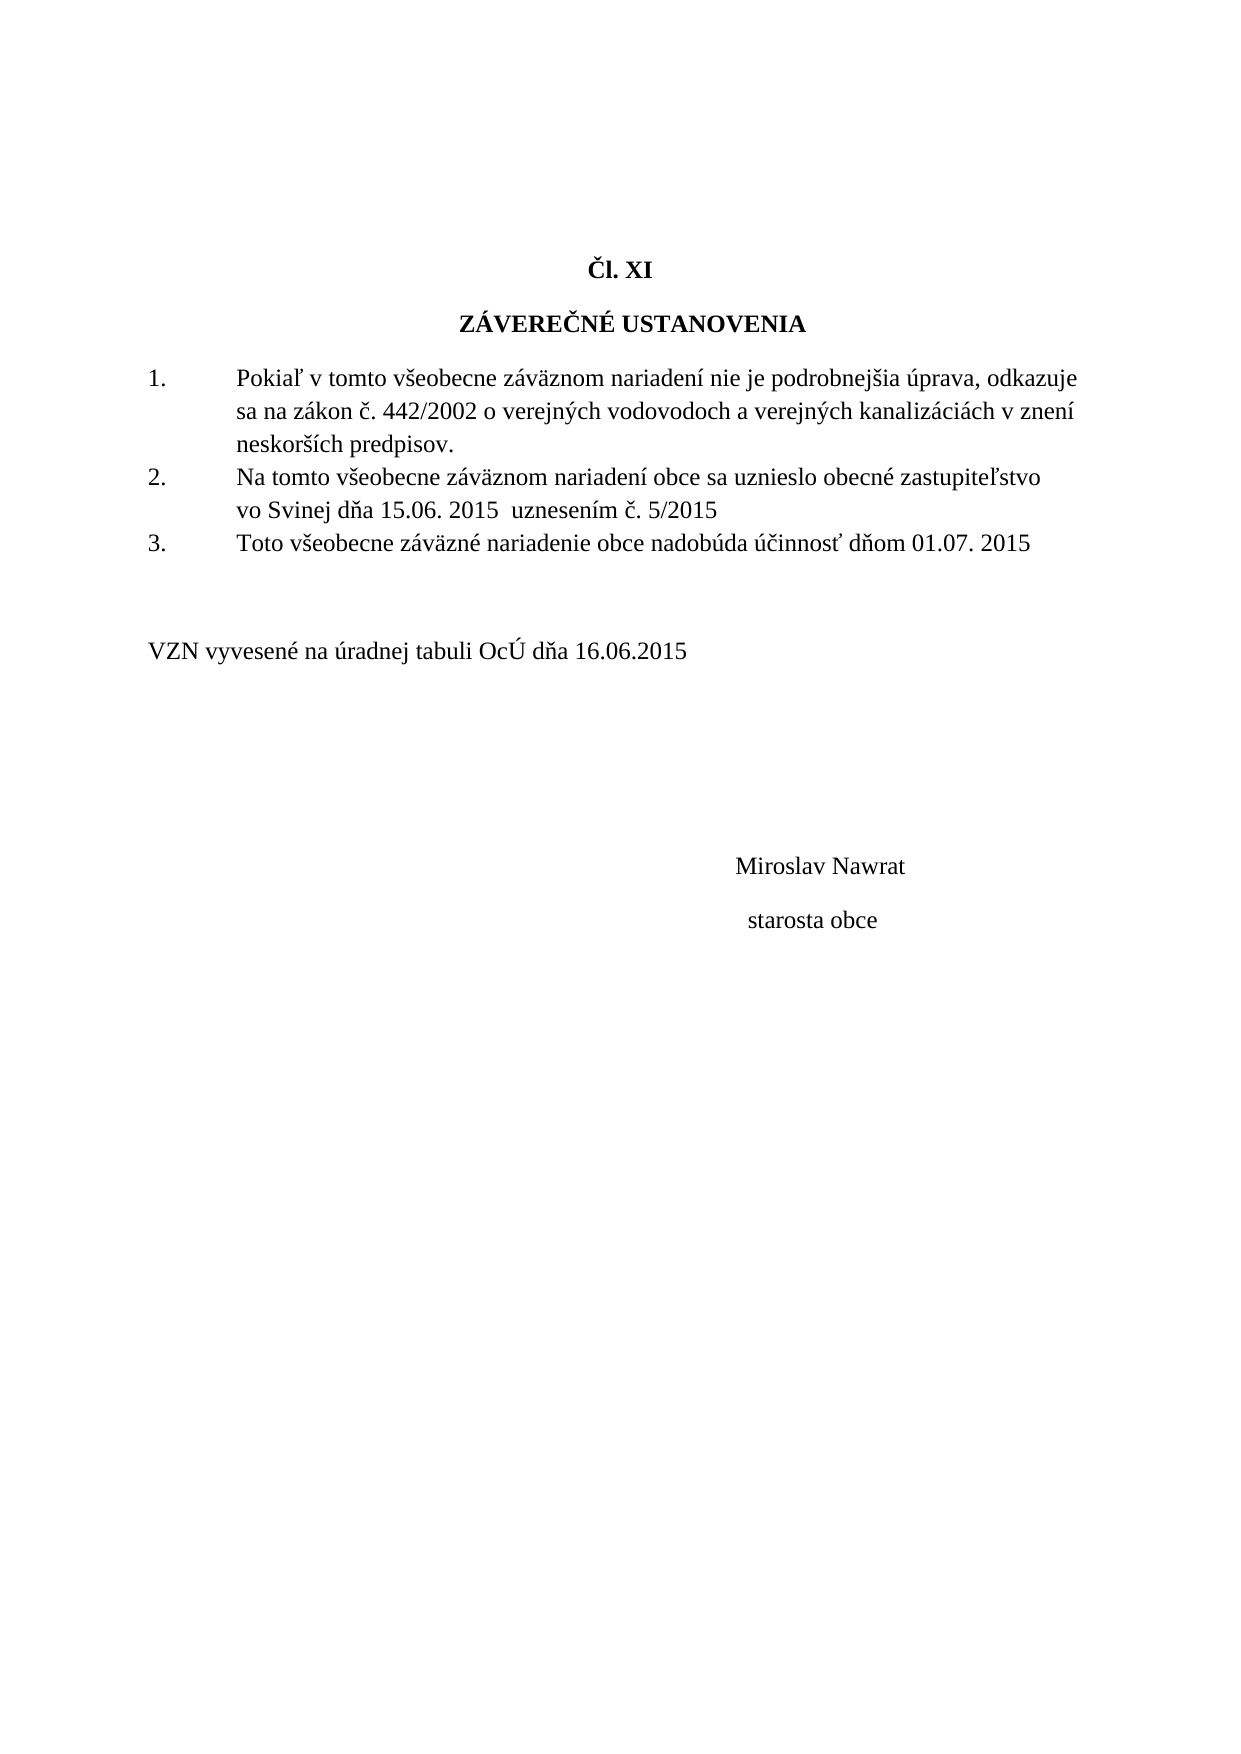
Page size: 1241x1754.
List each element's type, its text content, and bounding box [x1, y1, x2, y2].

list Pokiaľ v tomto všeobecne záväznom nariadení nie je podrobnejšia úprava, odkazuje sa na zákon č. 442/2002 o verejných vodovodoch a verejných kanalizáciách v znení neskorších predpisov. [148, 363, 1093, 458]
text Miroslav Nawrat [148, 851, 1093, 880]
text VZN vyvesené na úradnej tabuli OcÚ dňa 16.06.2015 [148, 636, 1093, 664]
text Čl. XI [148, 255, 1093, 284]
text ZÁVEREČNÉ USTANOVENIA [366, 309, 1093, 338]
text starosta obce [148, 905, 1093, 934]
list Toto všeobecne záväzné nariadenie obce nadobúda účinnosť dňom 01.07. 2015 [148, 528, 1093, 557]
list Na tomto všeobecne záväznom nariadení obce sa uznieslo obecné zastupiteľstvo vo Svinej dňa 15.06. 2015 uznesením č. 5/2015 [148, 462, 1093, 524]
